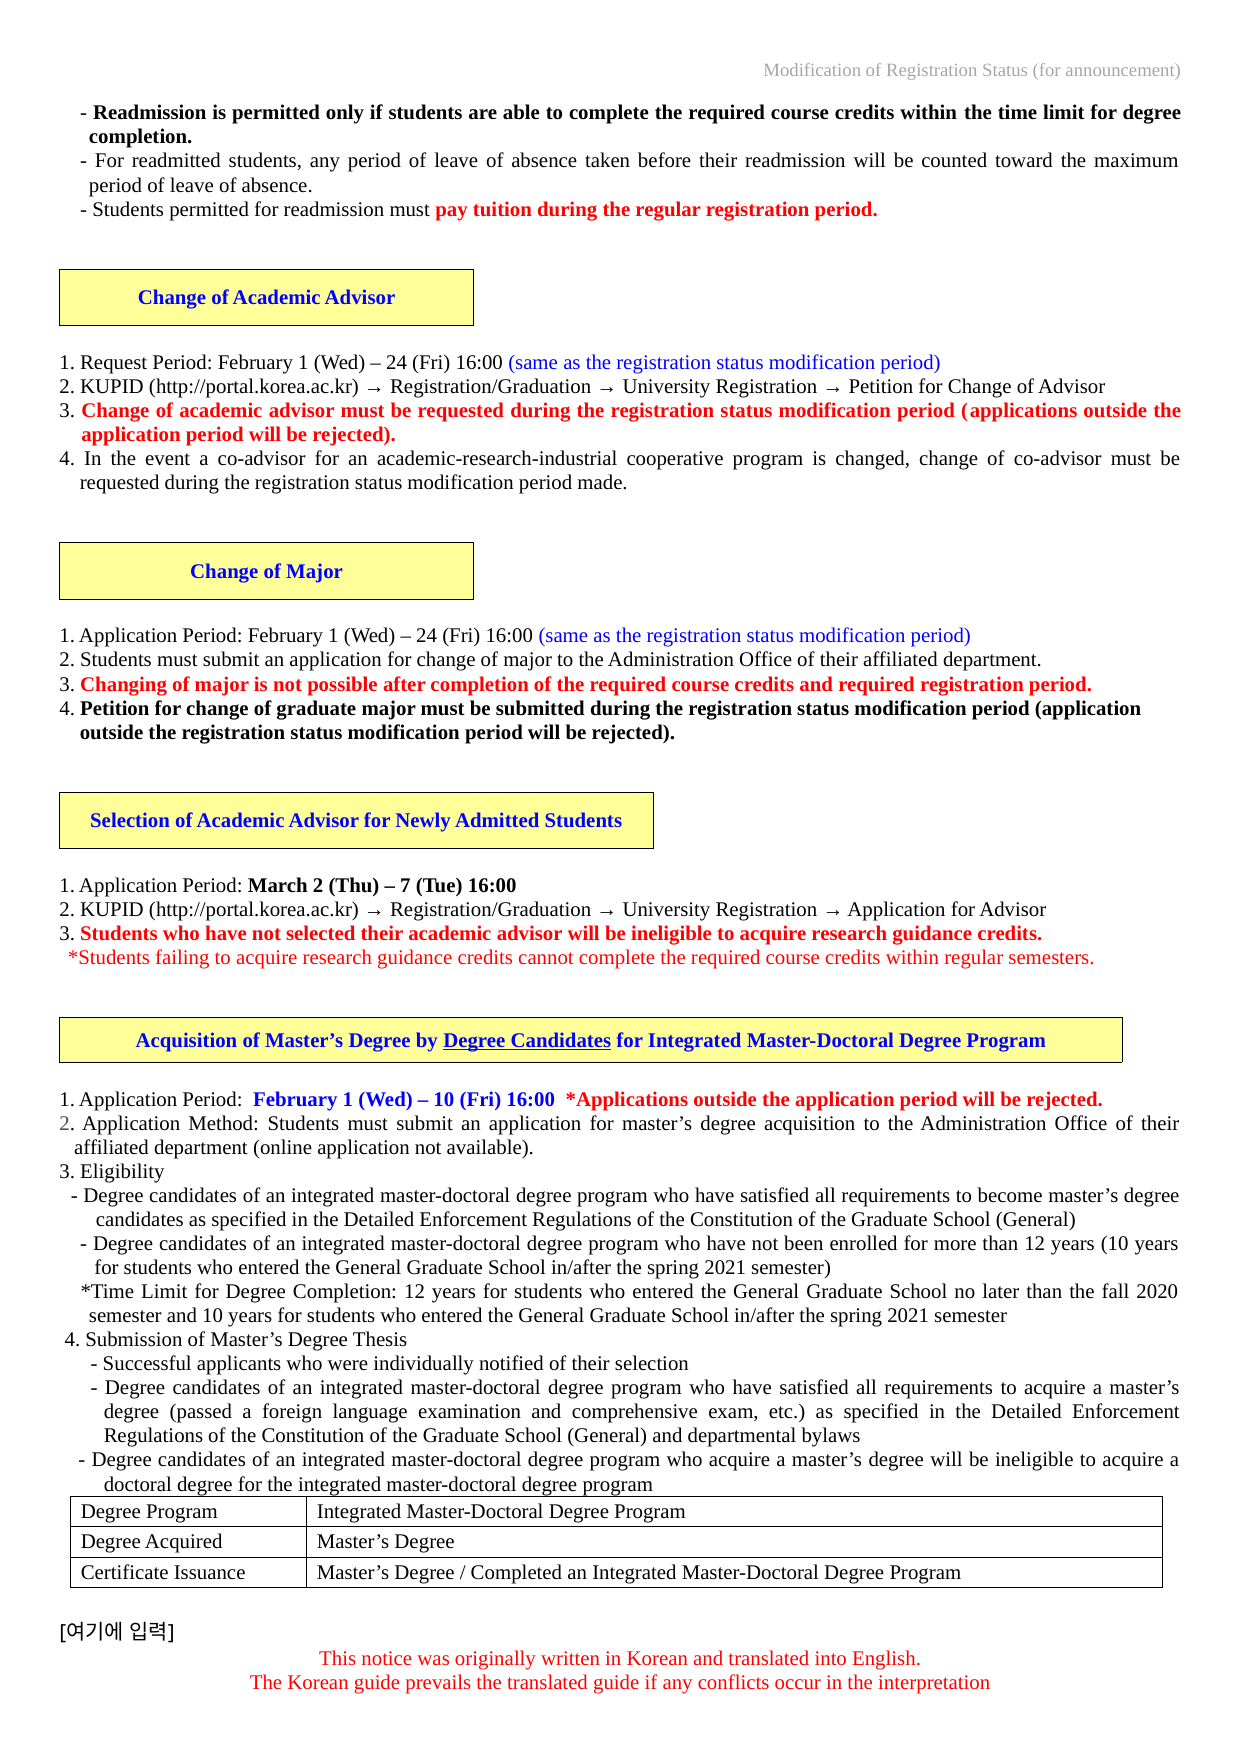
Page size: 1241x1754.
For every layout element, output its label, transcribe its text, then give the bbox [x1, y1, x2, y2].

text 2. KUPID (http://portal.korea.ac.kr) → Registration/Graduation → University Registration → Application for Advisor [59, 897, 1181, 921]
table_header Degree Program [71, 1497, 306, 1526]
text 3. Eligibility [59, 1159, 1181, 1183]
text - Degree candidates of an integrated master-doctoral degree program who have not been enrolled for more than 12 years (10 years for students who entered the General Graduate School in/after the spring 2021 semester) [80, 1231, 1181, 1279]
text - Successful applicants who were individually notified of their selection [59, 1351, 1181, 1375]
text 3. Changing of major is not possible after completion of the required course credits and required registration period. [59, 671, 1181, 696]
text 3. Students who have not selected their academic advisor will be ineligible to acquire research guidance credits. [59, 921, 1181, 945]
text - Degree candidates of an integrated master-doctoral degree program who have satisfied all requirements to acquire a master’s degree (passed a foreign language examination and comprehensive exam, etc.) as specified in the Detailed Enforcement Regulations of the Constitution of the Graduate School (General) and departmental bylaws [59, 1375, 1181, 1447]
text 1. Application Period: February 1 (Wed) – 24 (Fri) 16:00 (same as the registration status modification period) [59, 623, 1181, 647]
table_header Selection of Academic Advisor for Newly Admitted Students [60, 793, 653, 848]
text 1. Request Period: February 1 (Wed) – 24 (Fri) 16:00 (same as the registration status modification period) [59, 350, 1181, 374]
text - For readmitted students, any period of leave of absence taken before their readmission will be counted toward the maximum period of leave of absence. [80, 148, 1181, 197]
text - Degree candidates of an integrated master-doctoral degree program who acquire a master’s degree will be ineligible to acquire a doctoral degree for the integrated master-doctoral degree program [59, 1447, 1181, 1496]
text 2. Students must submit an application for change of major to the Administration Office of their affiliated department. [59, 647, 1172, 671]
table_header Change of Major [60, 543, 473, 599]
text *Time Limit for Degree Completion: 12 years for students who entered the General Graduate School no later than the fall 2020 semester and 10 years for students who entered the General Graduate School in/after the spring 2021 semester [59, 1279, 1181, 1327]
text 1. Application Period: February 1 (Wed) – 10 (Fri) 16:00 *Applications outside the application period will be rejected. [59, 1086, 1181, 1111]
text 3. Change of academic advisor must be requested during the registration status modification period (applications outside the application period will be rejected). [59, 398, 1181, 446]
text - Readmission is permitted only if students are able to complete the required course credits within the time limit for degree completion. [80, 100, 1181, 148]
table_header Integrated Master-Doctoral Degree Program [307, 1497, 1162, 1526]
text 1. Application Period: March 2 (Thu) – 7 (Tue) 16:00 [59, 873, 1181, 897]
text 2. Application Method: Students must submit an application for master’s degree acquisition to the Administration Office of their affiliated department (online application not available). [59, 1111, 1181, 1159]
table_cell Certificate Issuance [71, 1558, 306, 1587]
text 4. In the event a co-advisor for an academic-research-industrial cooperative program is changed, change of co-advisor must be requested during the registration status modification period made. [59, 446, 1181, 494]
table_cell Degree Acquired [71, 1527, 306, 1556]
text - Students permitted for readmission must pay tuition during the regular registration period. [59, 197, 1181, 221]
text 2. KUPID (http://portal.korea.ac.kr) → Registration/Graduation → University Registration → Petition for Change of Advisor [59, 374, 1181, 398]
text 4. Submission of Master’s Degree Thesis [59, 1327, 1181, 1351]
text - Degree candidates of an integrated master-doctoral degree program who have satisfied all requirements to become master’s degree candidates as specified in the Detailed Enforcement Regulations of the Constitution of the Graduate School (General) [59, 1183, 1181, 1231]
table_cell Master’s Degree [307, 1527, 1162, 1556]
table_cell Master’s Degree / Completed an Integrated Master-Doctoral Degree Program [307, 1558, 1162, 1587]
text 4. Petition for change of graduate major must be submitted during the registration status modification period (application outside the registration status modification period will be rejected). [59, 696, 1181, 744]
table_header Acquisition of Master’s Degree by Degree Candidates for Integrated Master-Doctoral Degree Program [60, 1018, 1122, 1062]
table_header Change of Academic Advisor [60, 270, 473, 325]
text *Students failing to acquire research guidance credits cannot complete the required course credits within regular semesters. [62, 945, 1181, 969]
